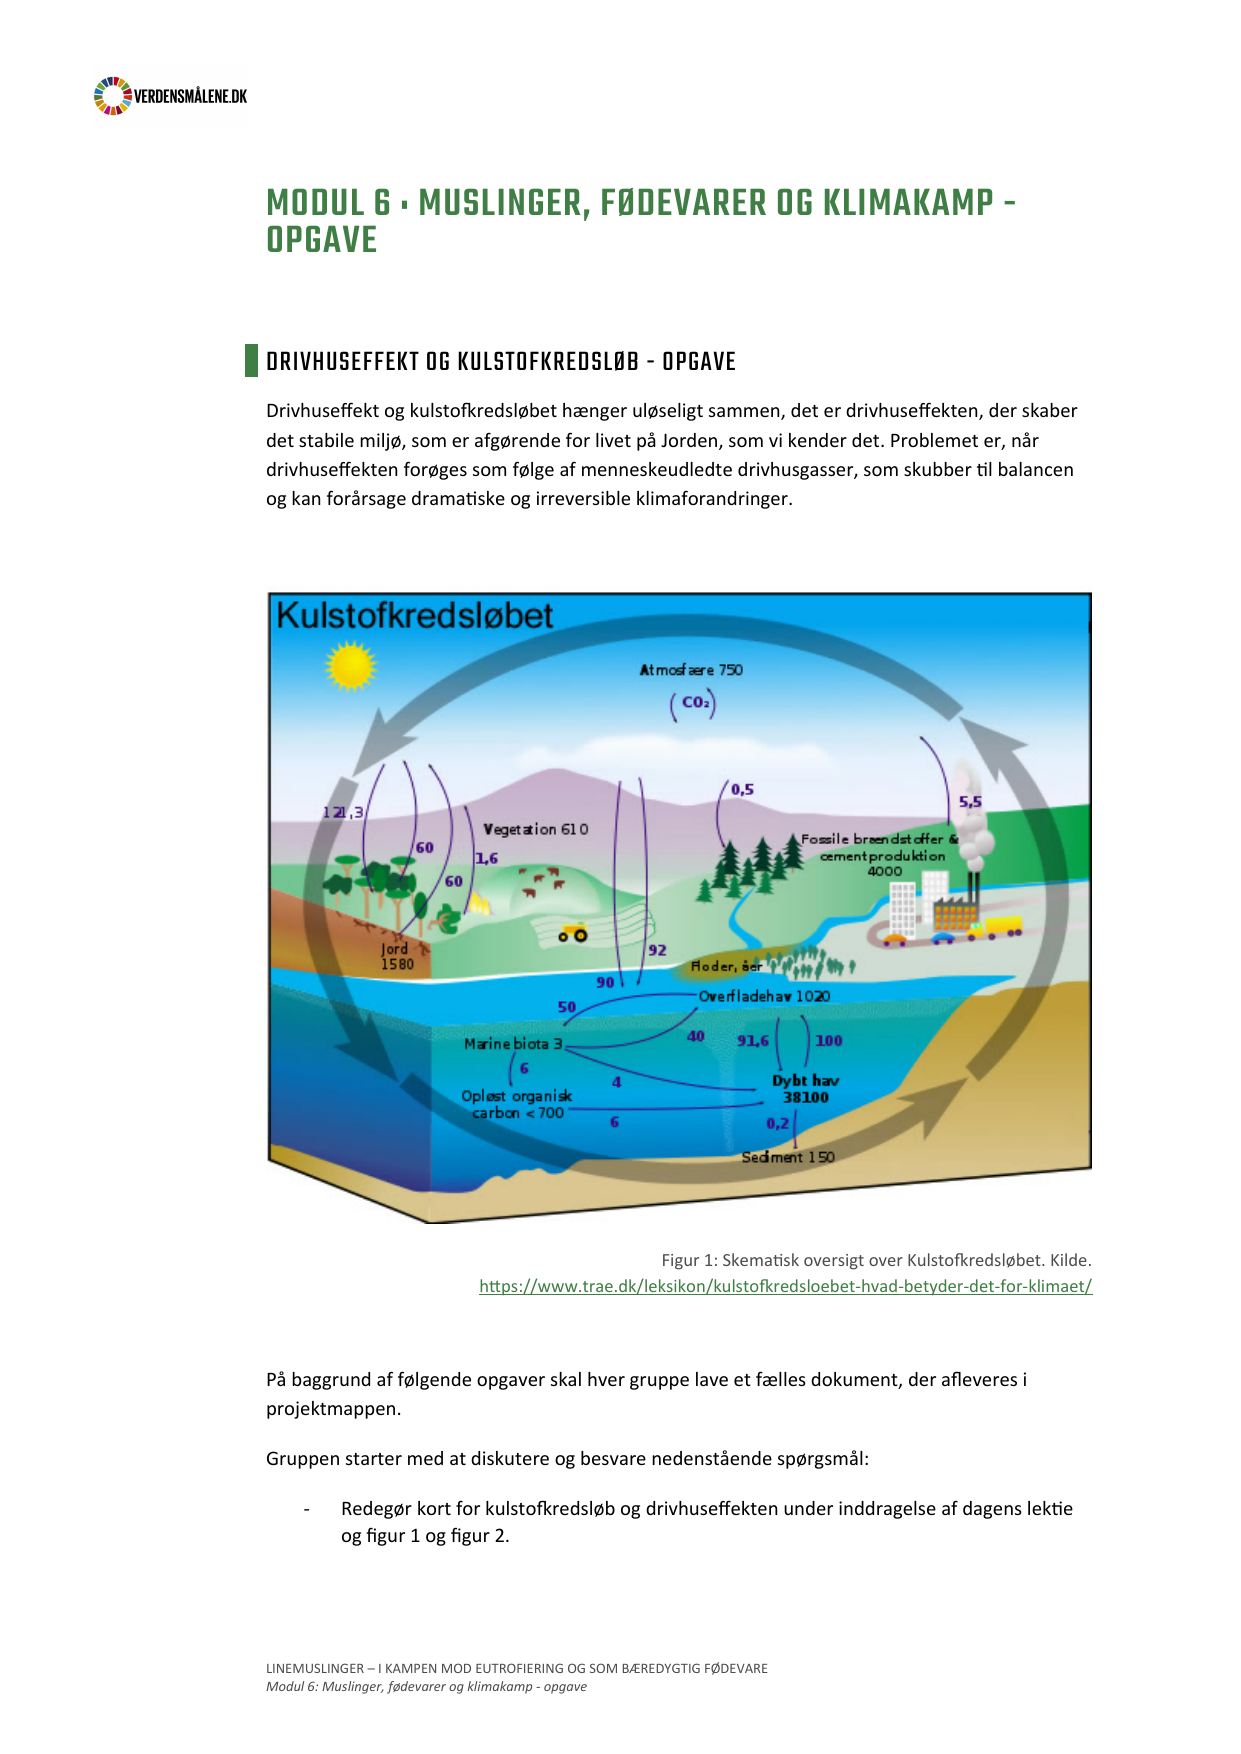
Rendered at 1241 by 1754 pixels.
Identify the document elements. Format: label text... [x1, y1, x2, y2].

text På baggrund af følgende opgaver skal hver gruppe lave et fælles dokument, der afleveres i projektmappen. [266, 1366, 1092, 1421]
subtitle Drivhuseffekt og kulstofkredsløb - opgave [245, 343, 1092, 377]
picture [92, 65, 248, 127]
picture [265, 585, 1092, 1224]
text Drivhuseffekt og kulstofkredsløbet hænger uløseligt sammen, det er drivhuseffekten, der skaber det stabile miljø, som er afgørende for livet på Jorden, som vi kender det. Problemet er, når drivhuseffekten forøges som følge af menneskeudledte drivhusgasser, som skubber til balancen og kan forårsage dramatiske og irreversible klimaforandringer. [266, 398, 1092, 511]
subtitle MODUL 6 : Muslinger, fødevarer og klimakamp - opgave [266, 177, 1092, 273]
list Redegør kort for kulstofkredsløb og drivhuseffekten under inddragelse af dagens lektie og figur 1 og figur 2. [303, 1495, 1092, 1548]
text Gruppen starter med at diskutere og besvare nedenstående spørgsmål: [266, 1445, 1092, 1471]
text Figur 1: Skematisk oversigt over Kulstofkredsløbet. Kilde. https://www.trae.dk/leksikon/kulstofkredsloebet-hvad-betyder-det-for-klimaet/ [266, 1248, 1092, 1297]
